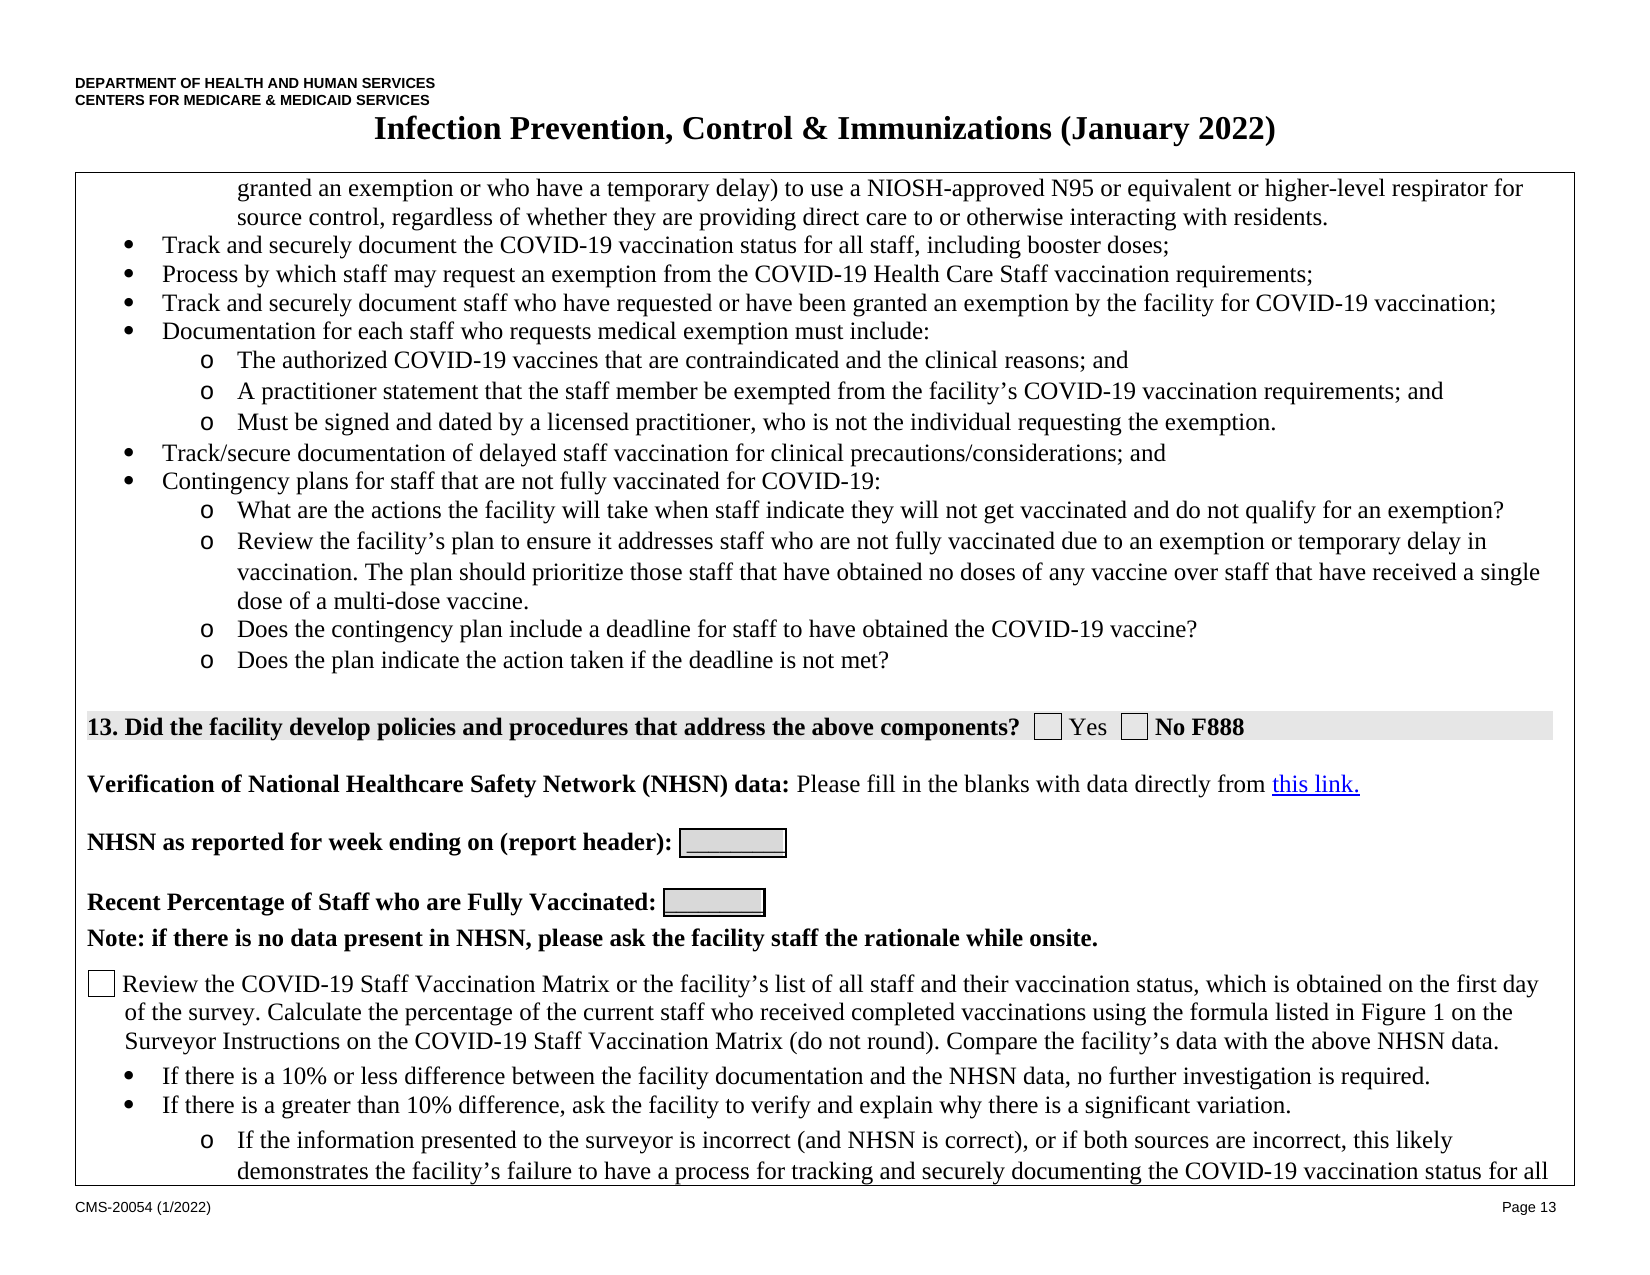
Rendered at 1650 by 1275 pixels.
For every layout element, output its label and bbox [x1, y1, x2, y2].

table_cell [76, 173, 1574, 1184]
